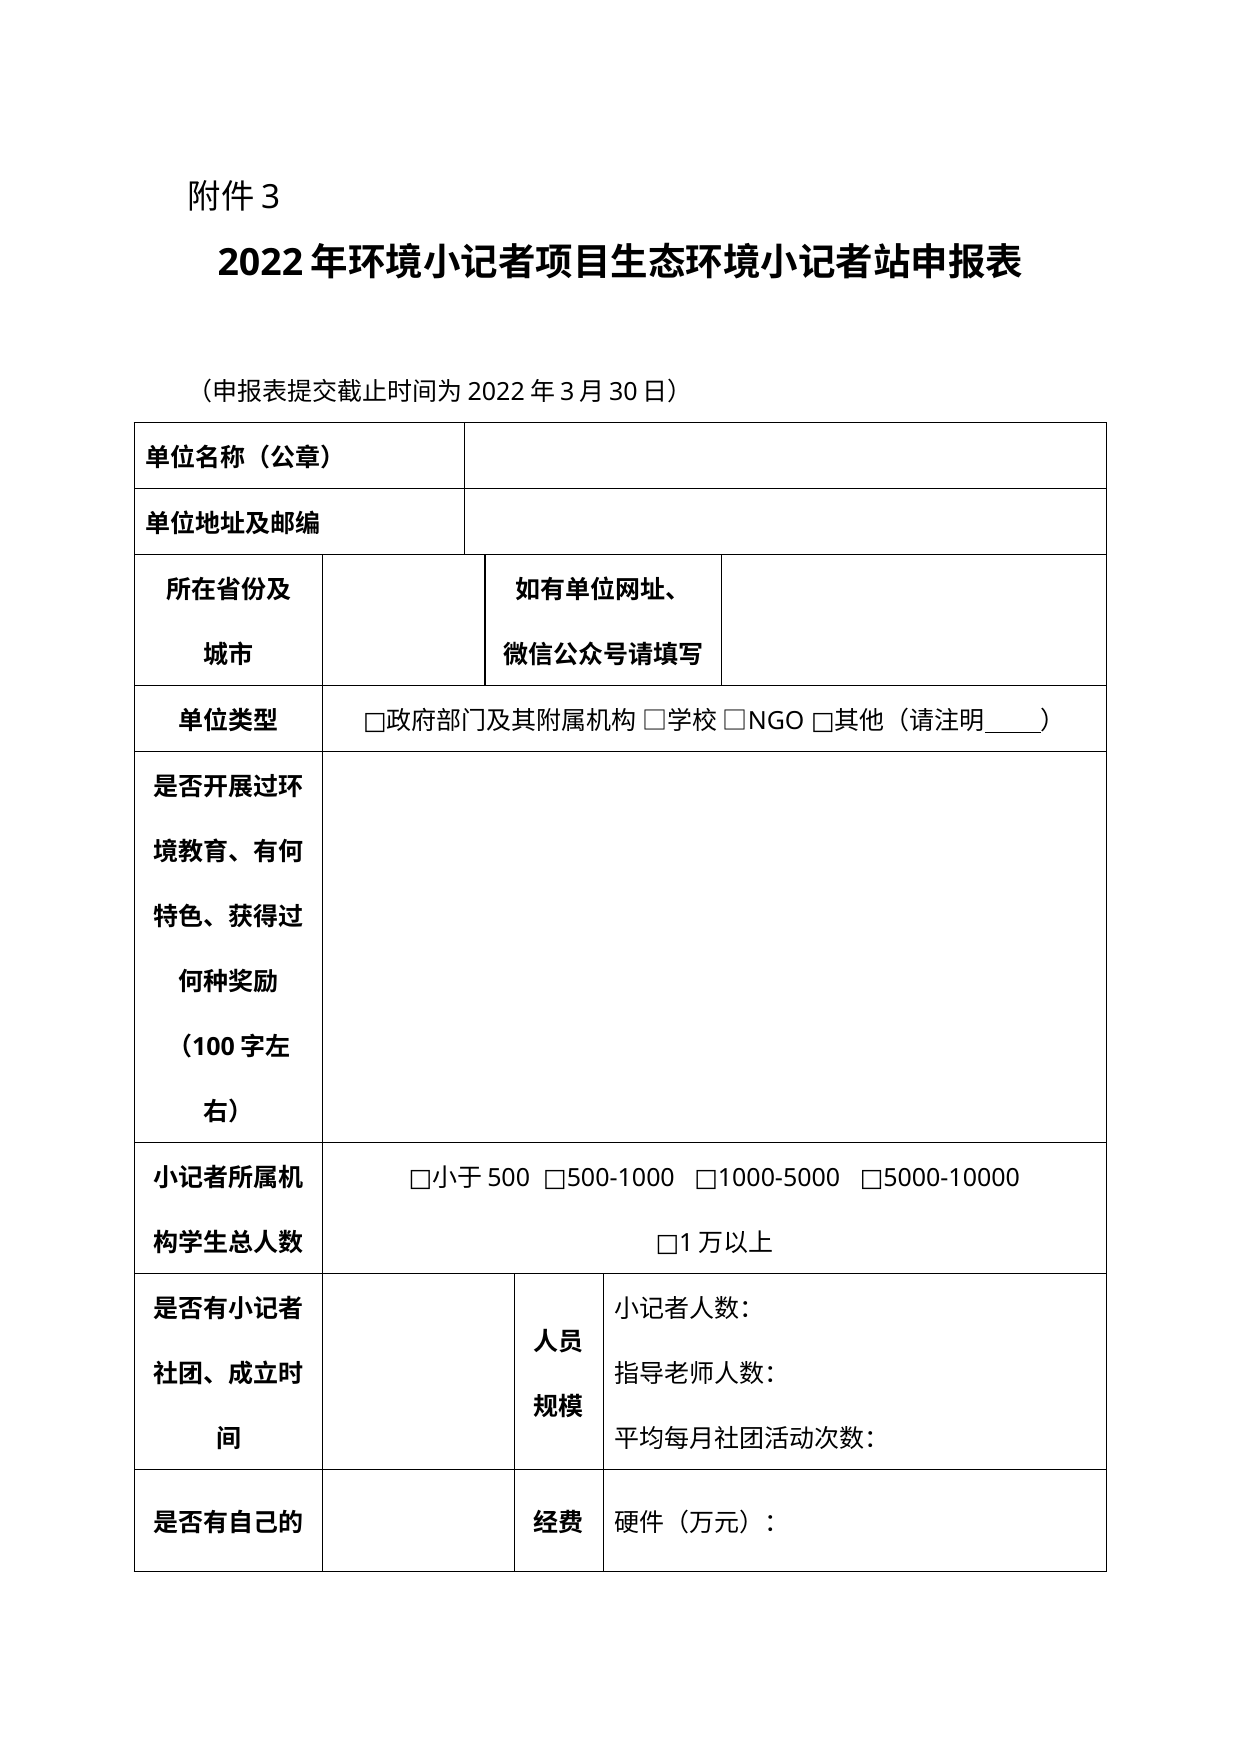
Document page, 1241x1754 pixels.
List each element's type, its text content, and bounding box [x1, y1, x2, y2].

table_cell [323, 1470, 514, 1571]
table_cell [604, 1470, 1106, 1571]
table_header [465, 423, 1106, 488]
table_cell 单位类型 [135, 686, 322, 751]
text 附件3 [187, 162, 1053, 227]
table_cell 是否有小记者社团、成立时间 [135, 1274, 322, 1469]
table_cell [722, 555, 1106, 685]
table_cell [323, 555, 484, 685]
table_cell [323, 1274, 514, 1469]
text （申报表提交截止时间为2022年3月30日） [187, 357, 1053, 422]
table_header 单位名称（公章） [135, 423, 464, 488]
table_cell □小于500 □500-1000 □1000-5000 □5000-10000 □1万以上 [323, 1143, 1106, 1273]
table_cell 单位地址及邮编 [135, 489, 464, 554]
table_cell 小记者所属机构学生总人数 [135, 1143, 322, 1273]
table_cell 所在省份及 城市 [135, 555, 322, 685]
table_cell 如有单位网址、 微信公众号请填写 [486, 555, 721, 685]
table_cell □政府部门及其附属机构 □学校 □NGO □其他（请注明 ） [323, 686, 1106, 751]
table_cell 小记者人数： 指导老师人数： 平均每月社团活动次数： [604, 1274, 1106, 1469]
table_cell 经费投入 [515, 1470, 603, 1571]
table_cell 是否开展过环境教育、有何特色、获得过何种奖励（100字左右） [135, 752, 322, 1142]
text 2022年环境小记者项目生态环境小记者站申报表 [187, 227, 1053, 292]
table_cell [323, 752, 1106, 1142]
table_cell [465, 489, 1106, 554]
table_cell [135, 1470, 322, 1571]
table_cell 人员规模 [515, 1274, 603, 1469]
